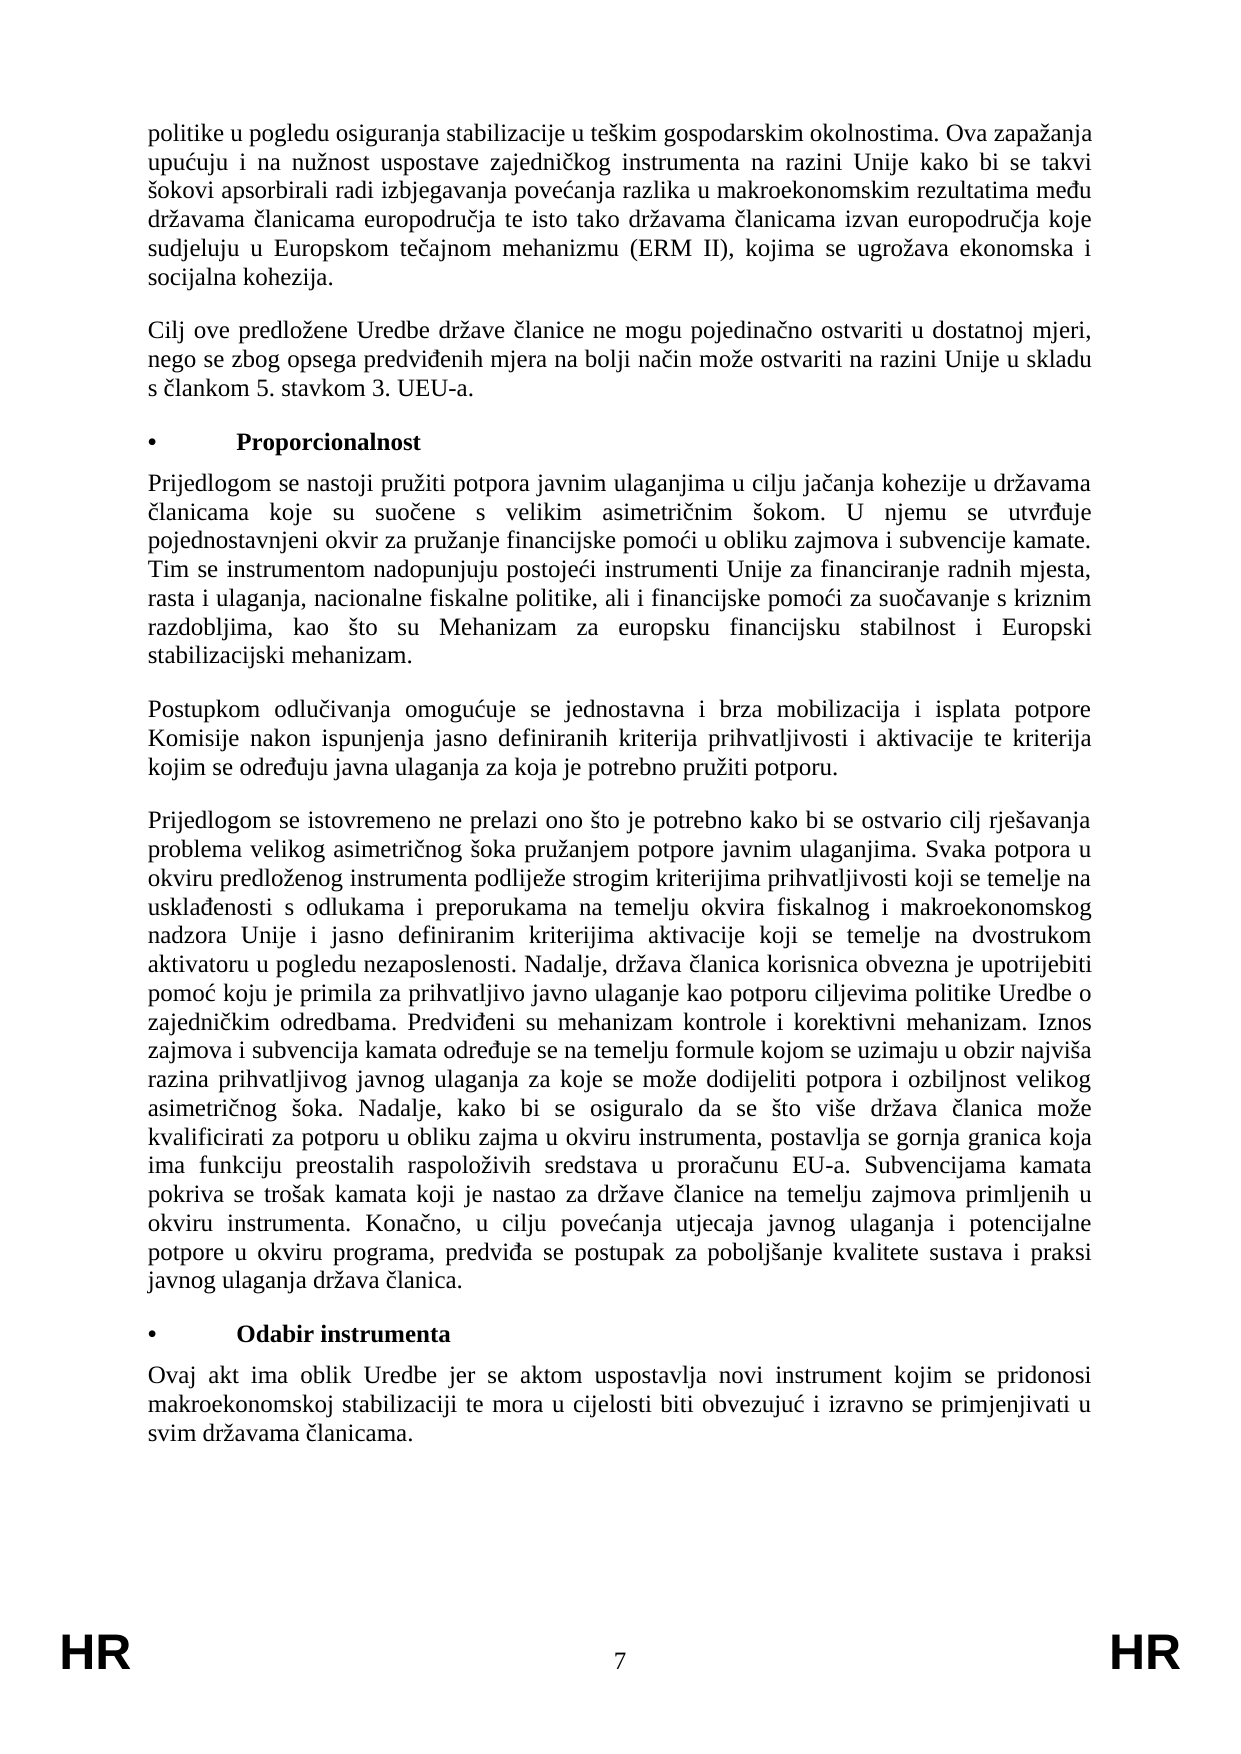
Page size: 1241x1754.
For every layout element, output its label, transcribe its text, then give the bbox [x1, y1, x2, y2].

text Prijedlogom se istovremeno ne prelazi ono što je potrebno kako bi se ostvario cilj rješavanja problema velikog asimetričnog šoka pružanjem potpore javnim ulaganjima. Svaka potpora u okviru predloženog instrumenta podliježe strogim kriterijima prihvatljivosti koji se temelje na usklađenosti s odlukama i preporukama na temelju okvira fiskalnog i makroekonomskog nadzora Unije i jasno definiranim kriterijima aktivacije koji se temelje na dvostrukom aktivatoru u pogledu nezaposlenosti. Nadalje, država članica korisnica obvezna je upotrijebiti pomoć koju je primila za prihvatljivo javno ulaganje kao potporu ciljevima politike Uredbe o zajedničkim odredbama. Predviđeni su mehanizam kontrole i korektivni mehanizam. Iznos zajmova i subvencija kamata određuje se na temelju formule kojom se uzimaju u obzir najviša razina prihvatljivog javnog ulaganja za koje se može dodijeliti potpora i ozbiljnost velikog asimetričnog šoka. Nadalje, kako bi se osiguralo da se što više država članica može kvalificirati za potporu u obliku zajma u okviru instrumenta, postavlja se gornja granica koja ima funkciju preostalih raspoloživih sredstava u proračunu EU-a. Subvencijama kamata pokriva se trošak kamata koji je nastao za države članice na temelju zajmova primljenih u okviru instrumenta. Konačno, u cilju povećanja utjecaja javnog ulaganja i potencijalne potpore u okviru programa, predviđa se postupak za poboljšanje kvalitete sustava i praksi javnog ulaganja država članica. [148, 806, 1093, 1294]
text Cilj ove predložene Uredbe države članice ne mogu pojedinačno ostvariti u dostatnoj mjeri, nego se zbog opsega predviđenih mjera na bolji način može ostvariti na razini Unije u skladu s člankom 5. stavkom 3. UEU-a. [148, 316, 1093, 402]
subtitle • Proporcionalnost [148, 427, 1093, 456]
text Ovaj akt ima oblik Uredbe jer se aktom uspostavlja novi instrument kojim se pridonosi makroekonomskoj stabilizaciji te mora u cijelosti biti obvezujuć i izravno se primjenjivati u svim državama članicama. [148, 1361, 1093, 1447]
text Prijedlogom se nastoji pružiti potpora javnim ulaganjima u cilju jačanja kohezije u državama članicama koje su suočene s velikim asimetričnim šokom. U njemu se utvrđuje pojednostavnjeni okvir za pružanje financijske pomoći u obliku zajmova i subvencije kamate. Tim se instrumentom nadopunjuju postojeći instrumenti Unije za financiranje radnih mjesta, rasta i ulaganja, nacionalne fiskalne politike, ali i financijske pomoći za suočavanje s kriznim razdobljima, kao što su Mehanizam za europsku financijsku stabilnost i Europski stabilizacijski mehanizam. [148, 468, 1093, 669]
subtitle • Odabir instrumenta [148, 1319, 1093, 1348]
text Postupkom odlučivanja omogućuje se jednostavna i brza mobilizacija i isplata potpore Komisije nakon ispunjenja jasno definiranih kriterija prihvatljivosti i aktivacije te kriterija kojim se određuju javna ulaganja za koja je potrebno pružiti potporu. [148, 694, 1093, 781]
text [148, 118, 1093, 291]
